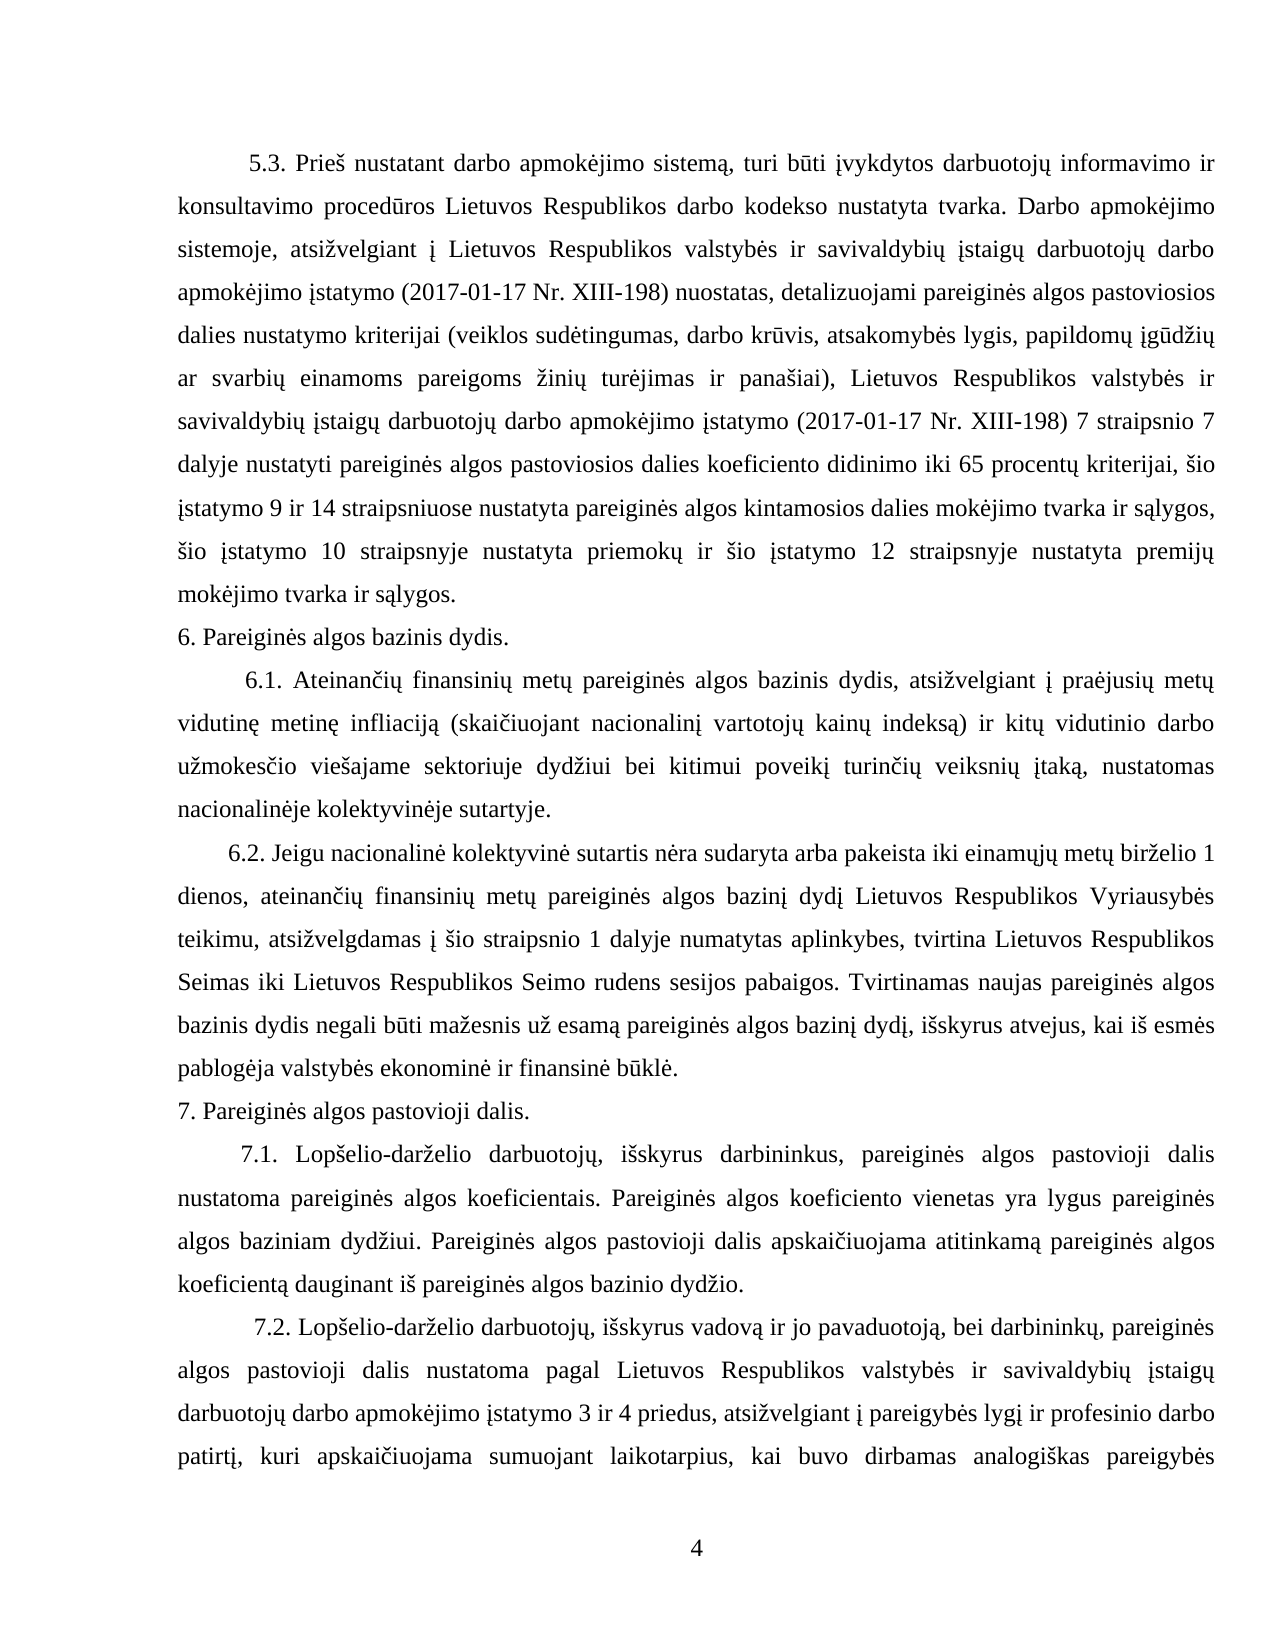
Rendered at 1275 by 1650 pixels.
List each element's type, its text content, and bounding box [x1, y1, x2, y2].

text 7. Pareiginės algos pastovioji dalis. [177, 1096, 1216, 1125]
text 5.3. Prieš nustatant darbo apmokėjimo sistemą, turi būti įvykdytos darbuotojų informavimo ir konsultavimo procedūros Lietuvos Respublikos darbo kodekso nustatyta tvarka. Darbo apmokėjimo sistemoje, atsižvelgiant į Lietuvos Respublikos valstybės ir savivaldybių įstaigų darbuotojų darbo apmokėjimo įstatymo (2017-01-17 Nr. XIII-198) nuostatas, detalizuojami pareiginės algos pastoviosios dalies nustatymo kriterijai (veiklos sudėtingumas, darbo krūvis, atsakomybės lygis, papildomų įgūdžių ar svarbių einamoms pareigoms žinių turėjimas ir panašiai), Lietuvos Respublikos valstybės ir savivaldybių įstaigų darbuotojų darbo apmokėjimo įstatymo (2017-01-17 Nr. XIII-198) 7 straipsnio 7 dalyje nustatyti pareiginės algos pastoviosios dalies koeficiento didinimo iki 65 procentų kriterijai, šio įstatymo 9 ir 14 straipsniuose nustatyta pareiginės algos kintamosios dalies mokėjimo tvarka ir sąlygos, šio įstatymo 10 straipsnyje nustatyta priemokų ir šio įstatymo 12 straipsnyje nustatyta premijų mokėjimo tvarka ir sąlygos. [177, 148, 1216, 608]
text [177, 1312, 1216, 1470]
text 6.1. Ateinančių finansinių metų pareiginės algos bazinis dydis, atsižvelgiant į praėjusių metų vidutinę metinę infliaciją (skaičiuojant nacionalinį vartotojų kainų indeksą) ir kitų vidutinio darbo užmokesčio viešajame sektoriuje dydžiui bei kitimui poveikį turinčių veiksnių įtaką, nustatomas nacionalinėje kolektyvinėje sutartyje. [177, 665, 1216, 823]
text dienos, ateinančių finansinių metų pareiginės algos bazinį dydį Lietuvos Respublikos Vyriausybės teikimu, atsižvelgdamas į šio straipsnio 1 dalyje numatytas aplinkybes, tvirtina Lietuvos Respublikos Seimas iki Lietuvos Respublikos Seimo rudens sesijos pabaigos. Tvirtinamas naujas pareiginės algos bazinis dydis negali būti mažesnis už esamą pareiginės algos bazinį dydį, išskyrus atvejus, kai iš esmės pablogėja valstybės ekonominė ir finansinė būklė. [177, 881, 1216, 1082]
text 6. Pareiginės algos bazinis dydis. [177, 622, 1216, 651]
text 7.1. Lopšelio-darželio darbuotojų, išskyrus darbininkus, pareiginės algos pastovioji dalis nustatoma pareiginės algos koeficientais. Pareiginės algos koeficiento vienetas yra lygus pareiginės algos baziniam dydžiui. Pareiginės algos pastovioji dalis apskaičiuojama atitinkamą pareiginės algos koeficientą dauginant iš pareiginės algos bazinio dydžio. [177, 1139, 1216, 1298]
text 6.2. Jeigu nacionalinė kolektyvinė sutartis nėra sudaryta arba pakeista iki einamųjų metų birželio 1 [177, 838, 1216, 866]
